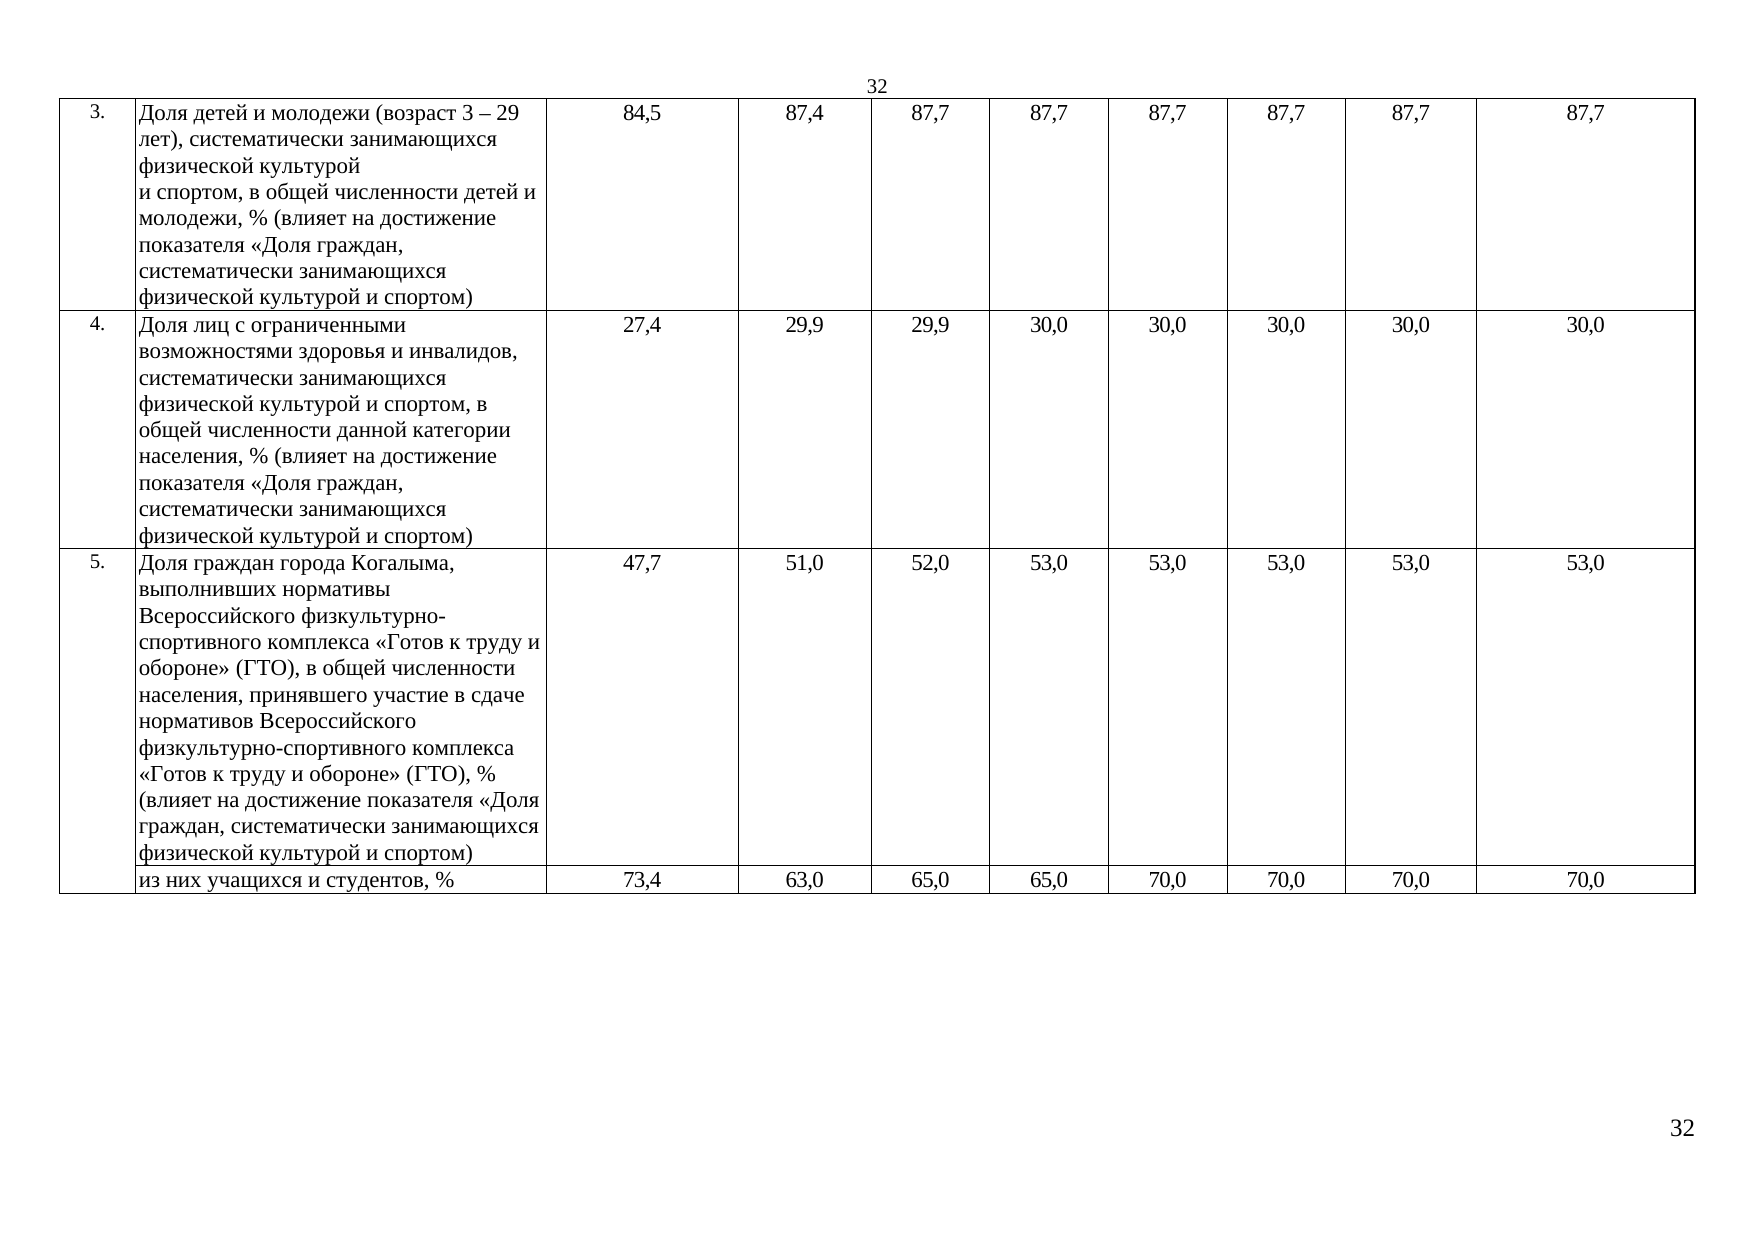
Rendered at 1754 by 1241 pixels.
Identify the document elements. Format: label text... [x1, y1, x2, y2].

table_cell из них учащихся и студентов, % [136, 866, 546, 893]
table_cell 30,0 [1109, 311, 1227, 548]
table_cell 53,0 [1109, 549, 1227, 865]
table_header 84,5 [547, 99, 738, 310]
table_cell 30,0 [1346, 311, 1476, 548]
table_cell 53,0 [1346, 549, 1476, 865]
table_header 87,7 [872, 99, 989, 310]
table_cell 70,0 [1228, 866, 1345, 893]
table_cell 73,4 [547, 866, 738, 893]
table_cell 53,0 [1228, 549, 1345, 865]
table_cell 53,0 [990, 549, 1108, 865]
table_header 87,7 [1477, 99, 1694, 310]
table_cell 63,0 [739, 866, 871, 893]
table_header 3. [60, 99, 135, 310]
table_cell 5. [60, 549, 135, 893]
table_cell 70,0 [1346, 866, 1476, 893]
table_cell 70,0 [1109, 866, 1227, 893]
table_cell 65,0 [990, 866, 1108, 893]
table_cell Доля граждан города Когалыма, выполнивших нормативы Всероссийского физкультурно-спортивного комплекса «Готов к труду и обороне» (ГТО), в общей численности населения, принявшего участие в сдаче нормативов Всероссийского физкультурно-спортивного комплекса «Готов к труду и обороне» (ГТО), % (влияет на достижение показателя «Доля граждан, систематически занимающихся физической культурой и спортом) [136, 549, 546, 865]
table_header 87,7 [1228, 99, 1345, 310]
table_cell 4. [60, 311, 135, 548]
table_cell 30,0 [1228, 311, 1345, 548]
table_cell 53,0 [1477, 549, 1694, 865]
table_cell 29,9 [872, 311, 989, 548]
table_cell 70,0 [1477, 866, 1694, 893]
table_cell 30,0 [1477, 311, 1694, 548]
table_header Доля детей и молодежи (возраст 3 – 29 лет), систематически занимающихся физической культурой и спортом, в общей численности детей и молодежи, % (влияет на достижение показателя «Доля граждан, систематически занимающихся физической культурой и спортом) [136, 99, 546, 310]
table_header 87,4 [739, 99, 871, 310]
table_cell 30,0 [990, 311, 1108, 548]
table_cell 47,7 [547, 549, 738, 865]
table_cell 65,0 [872, 866, 989, 893]
table_cell 27,4 [547, 311, 738, 548]
table_header 87,7 [1346, 99, 1476, 310]
table_cell 29,9 [739, 311, 871, 548]
table_header 87,7 [1109, 99, 1227, 310]
table_cell 52,0 [872, 549, 989, 865]
table_cell Доля лиц с ограниченными возможностями здоровья и инвалидов, систематически занимающихся физической культурой и спортом, в общей численности данной категории населения, % (влияет на достижение показателя «Доля граждан, систематически занимающихся физической культурой и спортом) [136, 311, 546, 548]
table_cell 51,0 [739, 549, 871, 865]
table_header 87,7 [990, 99, 1108, 310]
